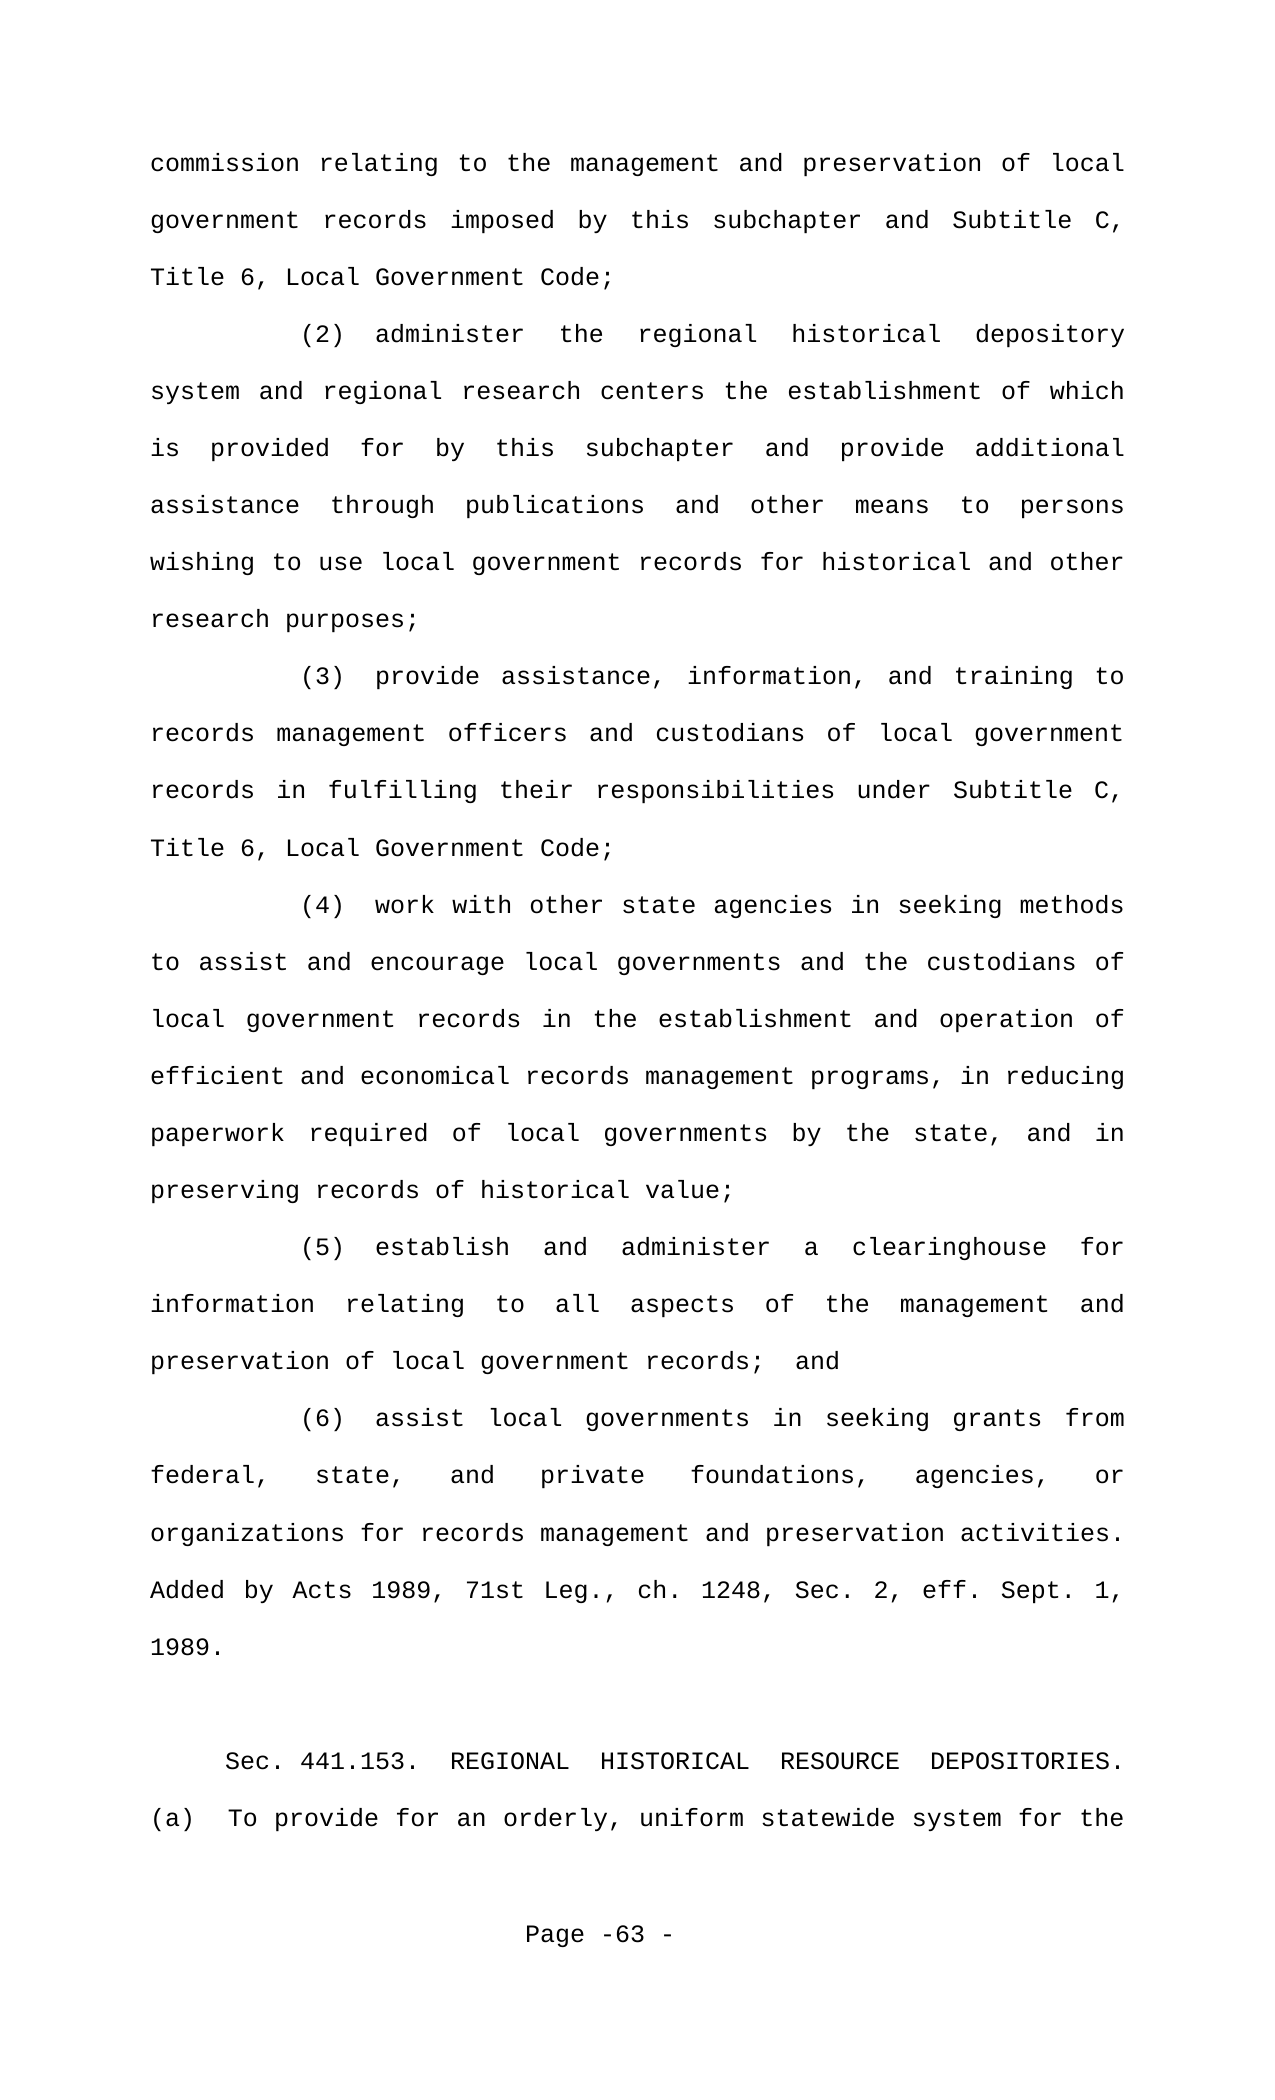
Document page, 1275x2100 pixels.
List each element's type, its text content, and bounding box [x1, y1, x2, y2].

text (2) administer the regional historical depository system and regional research centers the establishment of which is provided for by this subchapter and provide additional assistance through publications and other means to persons wishing to use local government records for historical and other research purposes; [150, 321, 1125, 635]
text (5) establish and administer a clearinghouse for information relating to all aspects of the management and preservation of local government records; and [150, 1234, 1125, 1377]
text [150, 1748, 1125, 1834]
text (6) assist local governments in seeking grants from federal, state, and private foundations, agencies, or organizations for records management and preservation activities. [150, 1406, 1125, 1548]
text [150, 150, 1125, 293]
text Added by Acts 1989, 71st Leg., ch. 1248, Sec. 2, eff. Sept. 1, 1989. [150, 1577, 1125, 1663]
text (3) provide assistance, information, and training to records management officers and custodians of local government records in fulfilling their responsibilities under Subtitle C, Title 6, Local Government Code; [150, 664, 1125, 863]
text (4) work with other state agencies in seeking methods to assist and encourage local governments and the custodians of local government records in the establishment and operation of efficient and economical records management programs, in reducing paperwork required of local governments by the state, and in preserving records of historical value; [150, 892, 1125, 1206]
